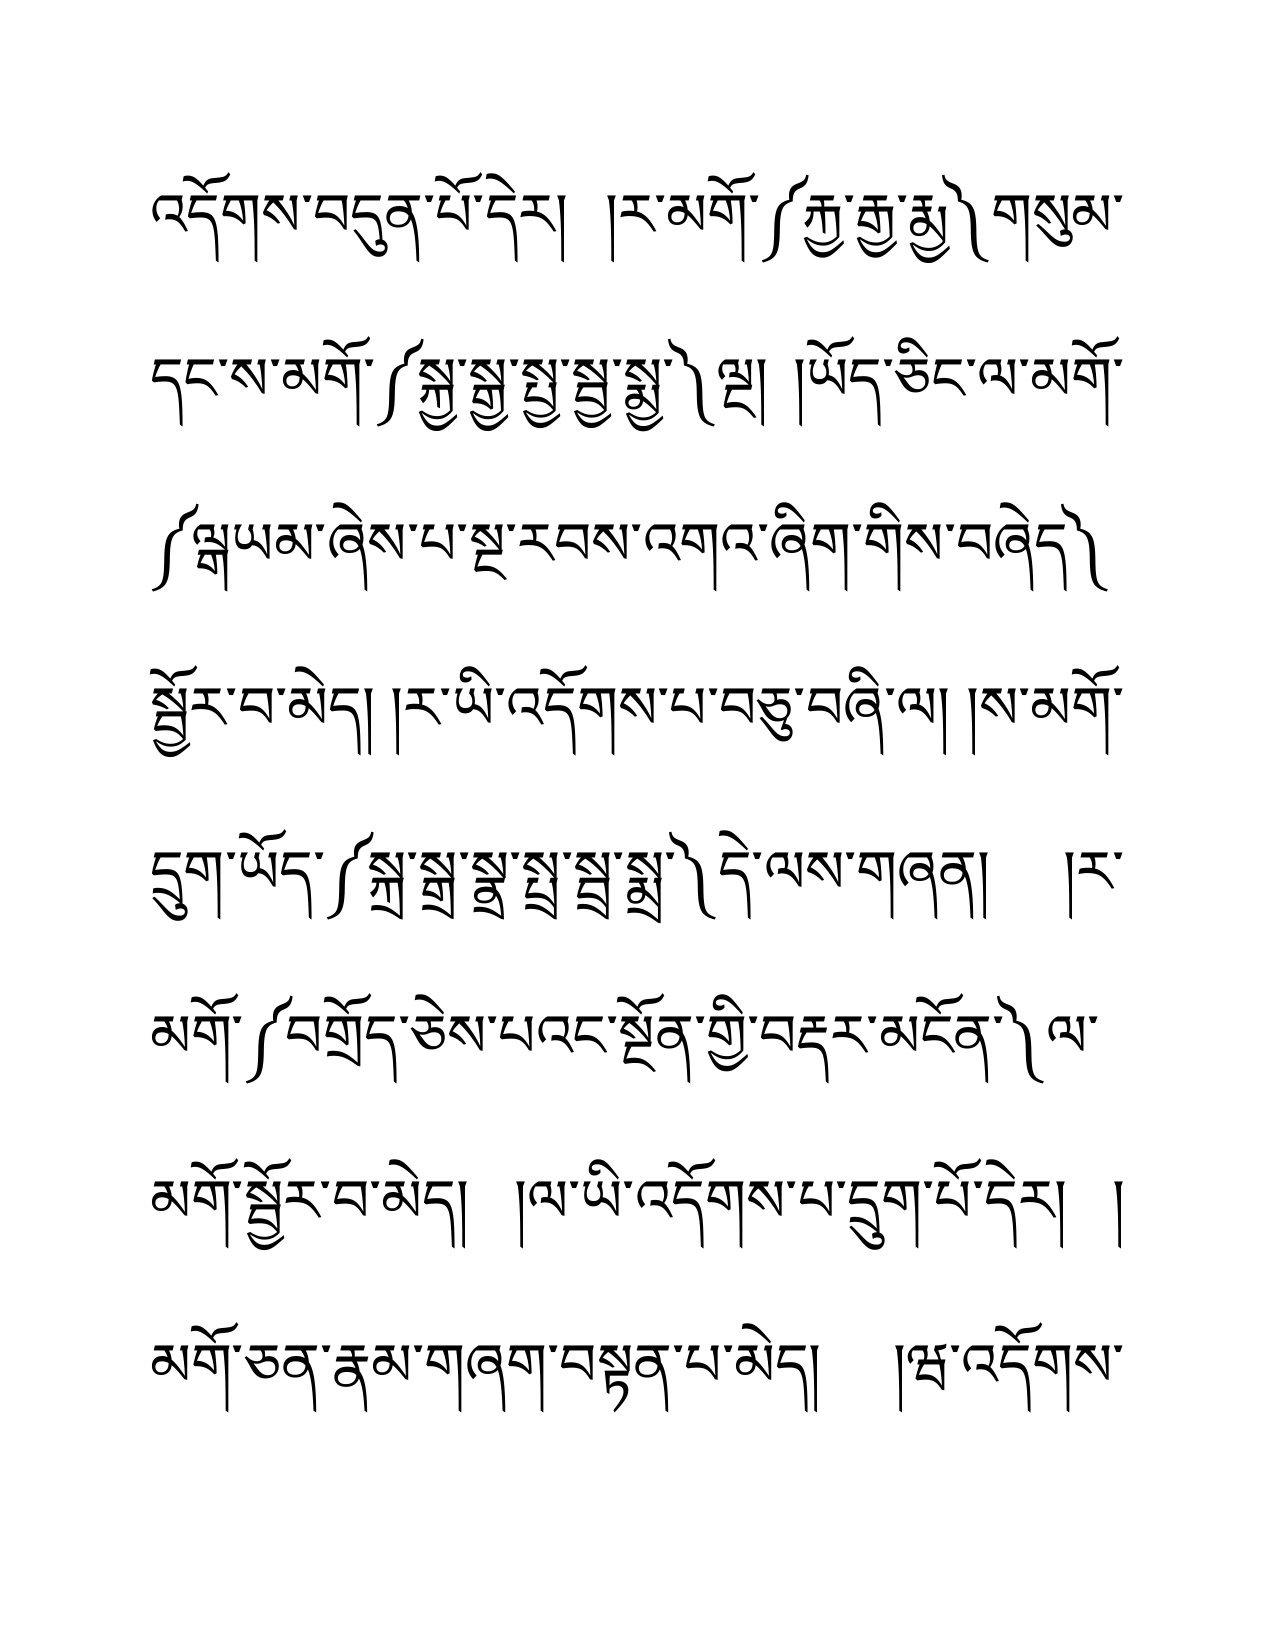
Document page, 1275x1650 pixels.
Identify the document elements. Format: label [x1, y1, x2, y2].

text [150, 150, 1125, 1464]
